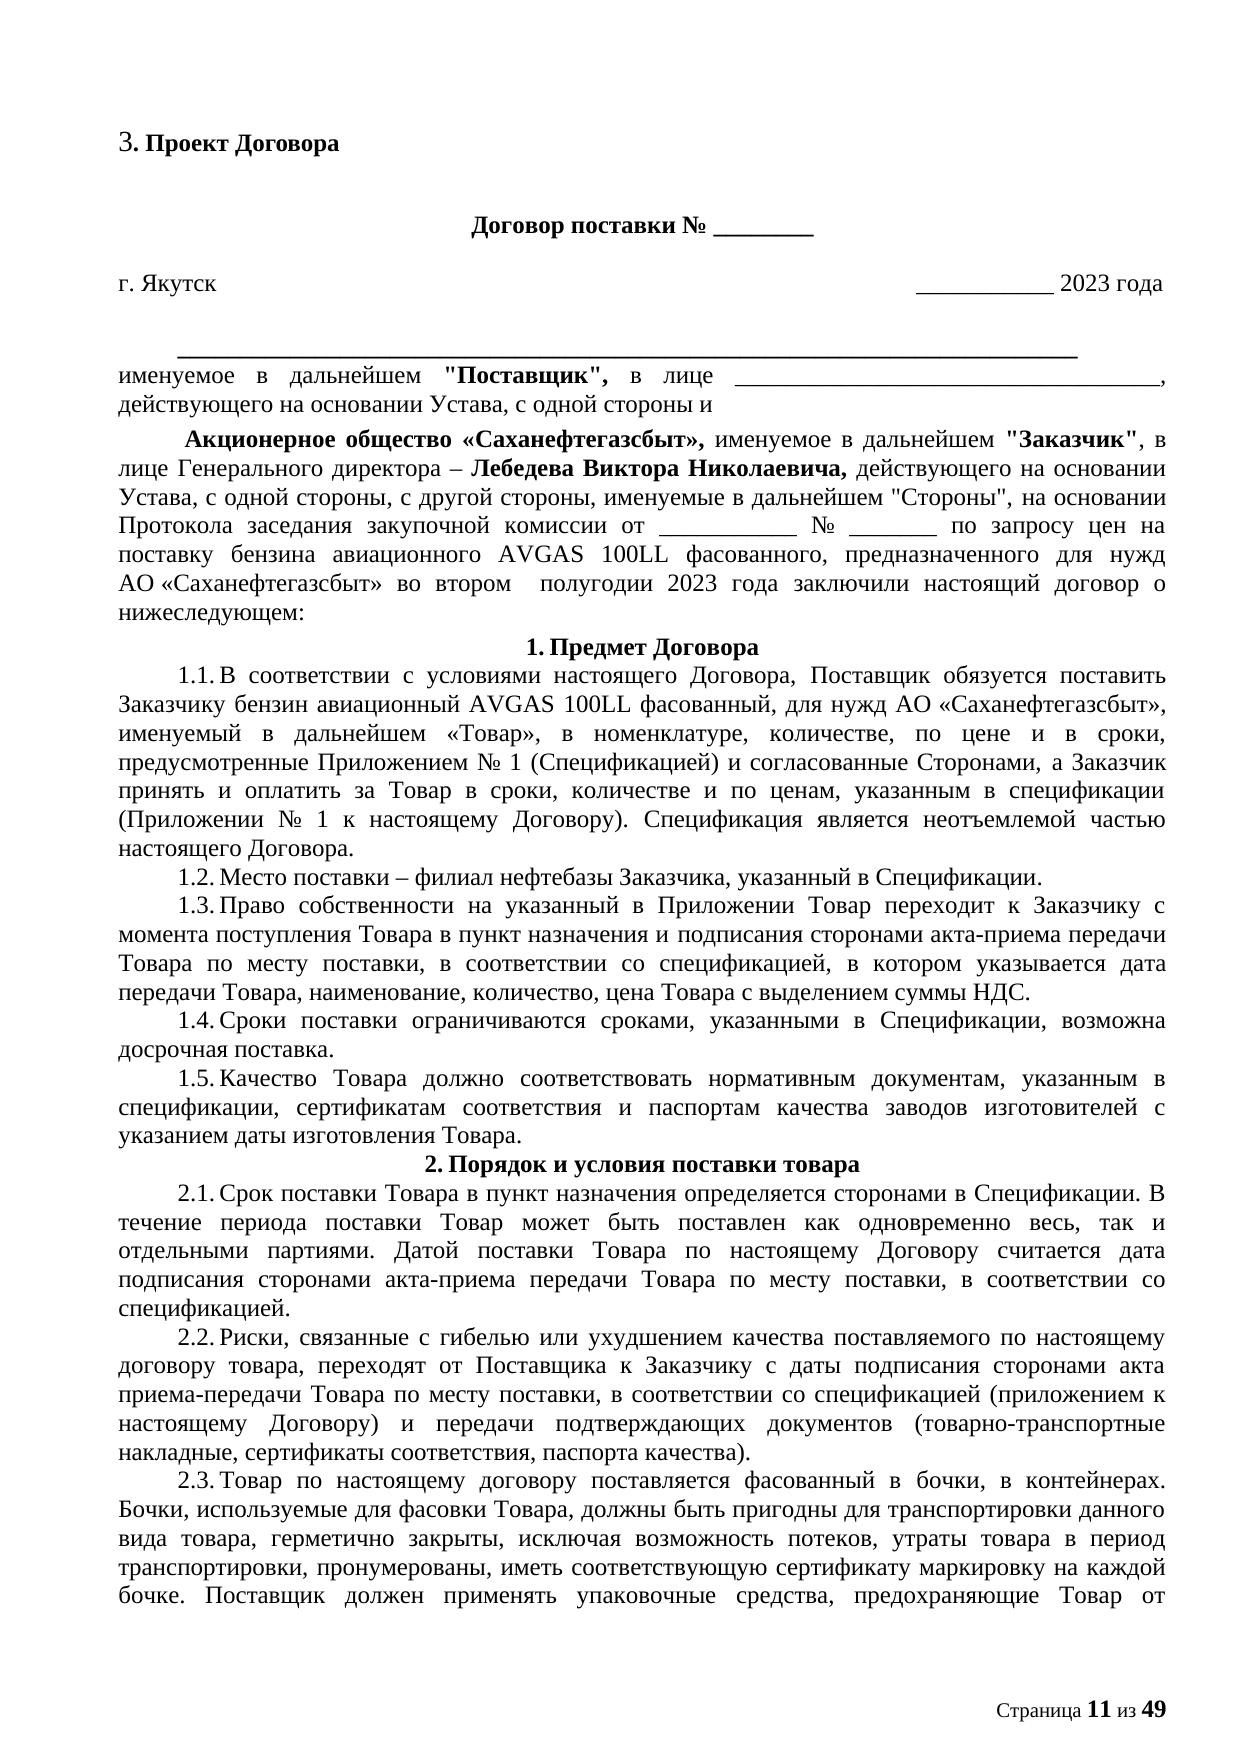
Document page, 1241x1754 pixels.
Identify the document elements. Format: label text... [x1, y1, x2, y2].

text Договор поставки № ________ [118, 210, 1166, 239]
text ________________________________________________________________________ именуемое в дальнейшем "Поставщик", в лице __________________________________, действующего на основании Устава, с одной стороны и [118, 332, 1166, 418]
list Качество Товара должно соответствовать нормативным документам, указанным в спецификации, сертификатам соответствия и паспортам качества заводов изготовителей с указанием даты изготовления Товара. [118, 1063, 1166, 1149]
list Порядок и условия поставки товара [118, 1149, 1166, 1178]
list Предмет Договора [118, 632, 1166, 660]
list В соответствии с условиями настоящего Договора, Поставщик обязуется поставить Заказчику бензин авиационный AVGAS 100LL фасованный, для нужд АО «Саханефтегазсбыт», именуемый в дальнейшем «Товар», в номенклатуре, количестве, по цене и в сроки, предусмотренные Приложением № 1 (Спецификацией) и согласованные Сторонами, а Заказчик принять и оплатить за Товар в сроки, количестве и по ценам, указанным в спецификации (Приложении № 1 к настоящему Договору). Спецификация является неотъемлемой частью настоящего Договора. [118, 660, 1166, 862]
text 3. Проект Договора [118, 124, 1166, 157]
text г. Якутск ___________ 2023 года [118, 268, 1166, 297]
list Срок поставки Товара в пункт назначения определяется сторонами в Спецификации. В течение периода поставки Товар может быть поставлен как одновременно весь, так и отдельными партиями. Датой поставки Товара по настоящему Договору считается дата подписания сторонами акта-приема передачи Товара по месту поставки, в соответствии со спецификацией. [118, 1178, 1166, 1322]
list Место поставки – филиал нефтебазы Заказчика, указанный в Спецификации. [118, 862, 1166, 890]
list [118, 1465, 1166, 1609]
list Право собственности на указанный в Приложении Товар переходит к Заказчику с момента поступления Товара в пункт назначения и подписания сторонами акта-приема передачи Товара по месту поставки, в соответствии со спецификацией, в котором указывается дата передачи Товара, наименование, количество, цена Товара с выделением суммы НДС. [118, 890, 1166, 1005]
list Сроки поставки ограничиваются сроками, указанными в Спецификации, возможна досрочная поставка. [118, 1005, 1166, 1063]
text Акционерное общество «Саханефтегазсбыт», именуемое в дальнейшем "Заказчик", в лице Генерального директора – Лебедева Виктора Николаевича, действующего на основании Устава, с одной стороны, с другой стороны, именуемые в дальнейшем "Стороны", на основании Протокола заседания закупочной комиссии от ___________ № _______ по запросу цен на поставку бензина авиационного AVGAS 100LL фасованного, предназначенного для нужд АО «Саханефтегазсбыт» во втором полугодии 2023 года заключили настоящий договор о нижеследующем: [118, 424, 1166, 625]
list Риски, связанные с гибелью или ухудшением качества поставляемого по настоящему договору товара, переходят от Поставщика к Заказчику с даты подписания сторонами акта приема-передачи Товара по месту поставки, в соответствии со спецификацией (приложением к настоящему Договору) и передачи подтверждающих документов (товарно-транспортные накладные, сертификаты соответствия, паспорта качества). [118, 1322, 1166, 1465]
